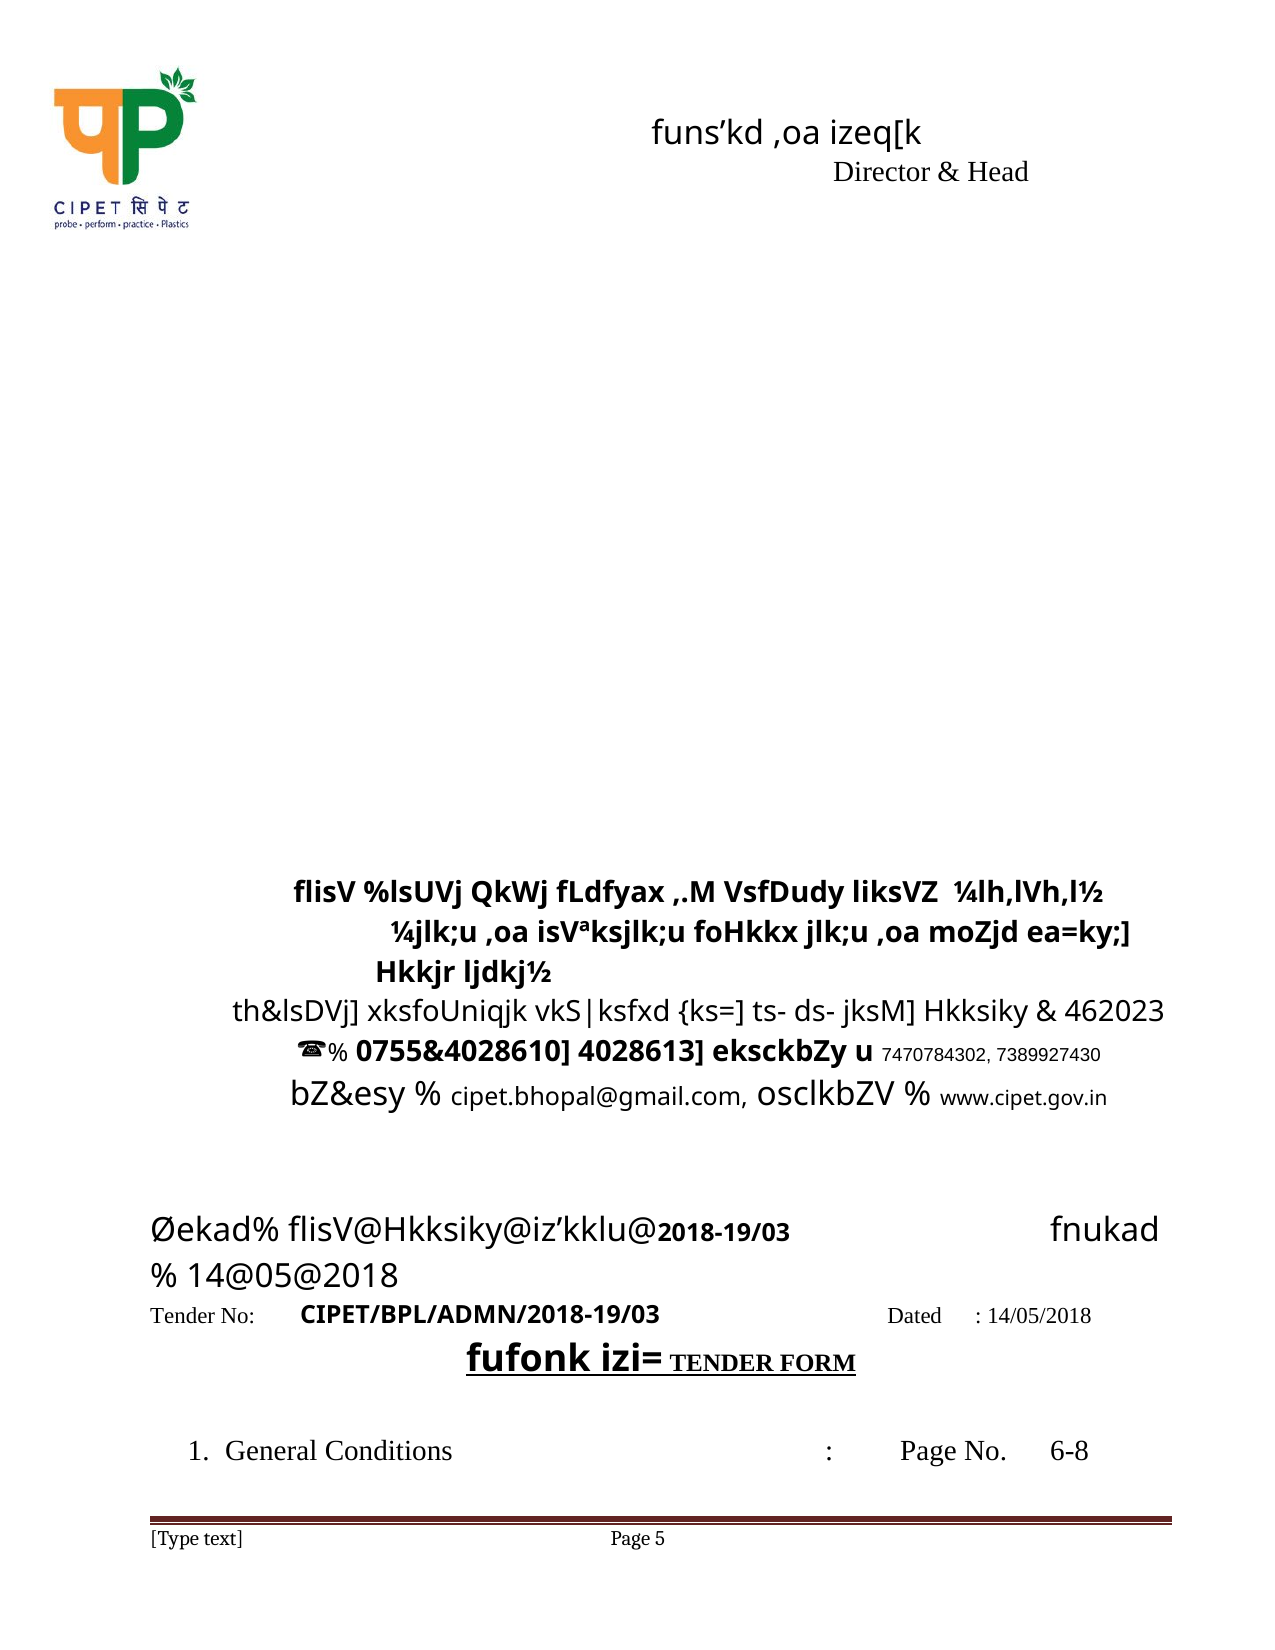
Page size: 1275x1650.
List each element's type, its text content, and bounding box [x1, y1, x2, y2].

text fufonk izi= TENDER FORM [150, 1331, 1172, 1382]
text Tender No: CIPET/BPL/ADMN/2018-19/03 Dated : 14/05/2018 [150, 1297, 1172, 1331]
text % 0755&4028610] 4028613] eksckbZy u 7470784302, 7389927430 [150, 1030, 1172, 1070]
list General Conditions : Page No. 6-8 [187, 1433, 1172, 1467]
text Øekad% flisV@Hkksiky@iz’kklu@2018-19/03 fnukad% 14@05@2018 [150, 1206, 1172, 1297]
text th&lsDVj] xksfoUniqjk vkS|ksfxd {ks=] ts- ds- jksM] Hkksiky & 462023 [150, 991, 1172, 1030]
text ¼jlk;u ,oa isVªksjlk;u foHkkx jlk;u ,oa moZjd ea=ky;] Hkkjr ljdkj½ [375, 911, 1172, 991]
picture [21, 36, 228, 258]
text funs’kd ,oa izeq[k [228, 109, 1172, 154]
text Director & Head [228, 154, 1172, 188]
text bZ&esy % cipet.bhopal@gmail.com, osclkbZV % www.cipet.gov.in [150, 1070, 1172, 1115]
text flisV %lsUVj QkWj fLdfyax ,.M VsfDudy liksVZ ¼lh,lVh,l½ [150, 872, 1172, 911]
